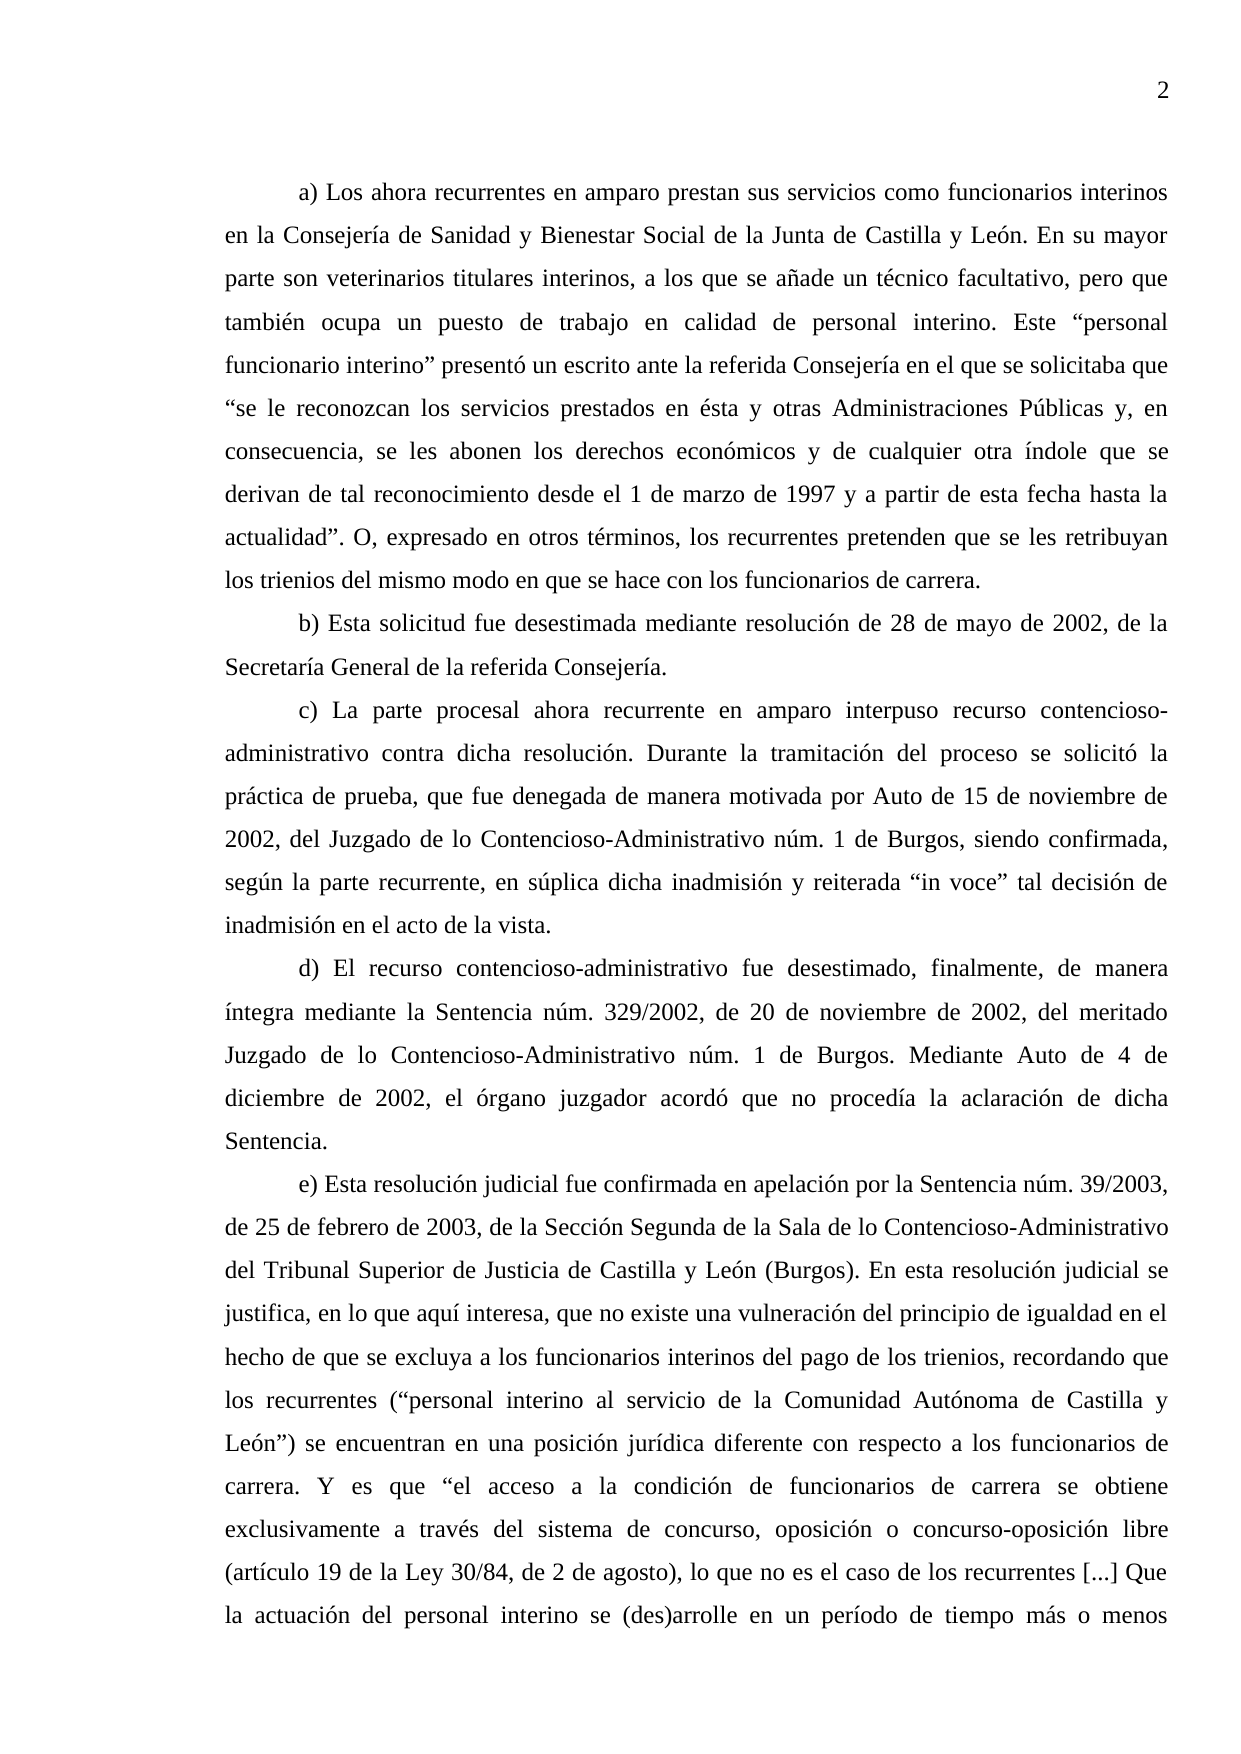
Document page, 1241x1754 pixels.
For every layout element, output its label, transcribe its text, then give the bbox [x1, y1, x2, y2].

text a) Los ahora recurrentes en amparo prestan sus servicios como funcionarios interinos en la Consejería de Sanidad y Bienestar Social de la Junta de Castilla y León. En su mayor parte son veterinarios titulares interinos, a los que se añade un técnico facultativo, pero que también ocupa un puesto de trabajo en calidad de personal interino. Este “personal funcionario interino” presentó un escrito ante la referida Consejería en el que se solicitaba que “se le reconozcan los servicios prestados en ésta y otras Administraciones Públicas y, en consecuencia, se les abonen los derechos económicos y de cualquier otra índole que se derivan de tal reconocimiento desde el 1 de marzo de 1997 y a partir de esta fecha hasta la actualidad”. O, expresado en otros términos, los recurrentes pretenden que se les retribuyan los trienios del mismo modo en que se hace con los funcionarios de carrera. [224, 177, 1169, 594]
text c) La parte procesal ahora recurrente en amparo interpuso recurso contencioso-administrativo contra dicha resolución. Durante la tramitación del proceso se solicitó la práctica de prueba, que fue denegada de manera motivada por Auto de 15 de noviembre de 2002, del Juzgado de lo Contencioso-Administrativo núm. 1 de Burgos, siendo confirmada, según la parte recurrente, en súplica dicha inadmisión y reiterada “in voce” tal decisión de inadmisión en el acto de la vista. [224, 695, 1169, 939]
text d) El recurso contencioso-administrativo fue desestimado, finalmente, de manera íntegra mediante la Sentencia núm. 329/2002, de 20 de noviembre de 2002, del meritado Juzgado de lo Contencioso-Administrativo núm. 1 de Burgos. Mediante Auto de 4 de diciembre de 2002, el órgano juzgador acordó que no procedía la aclaración de dicha Sentencia. [224, 953, 1169, 1155]
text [224, 1169, 1169, 1629]
text b) Esta solicitud fue desestimada mediante resolución de 28 de mayo de 2002, de la Secretaría General de la referida Consejería. [224, 608, 1169, 680]
